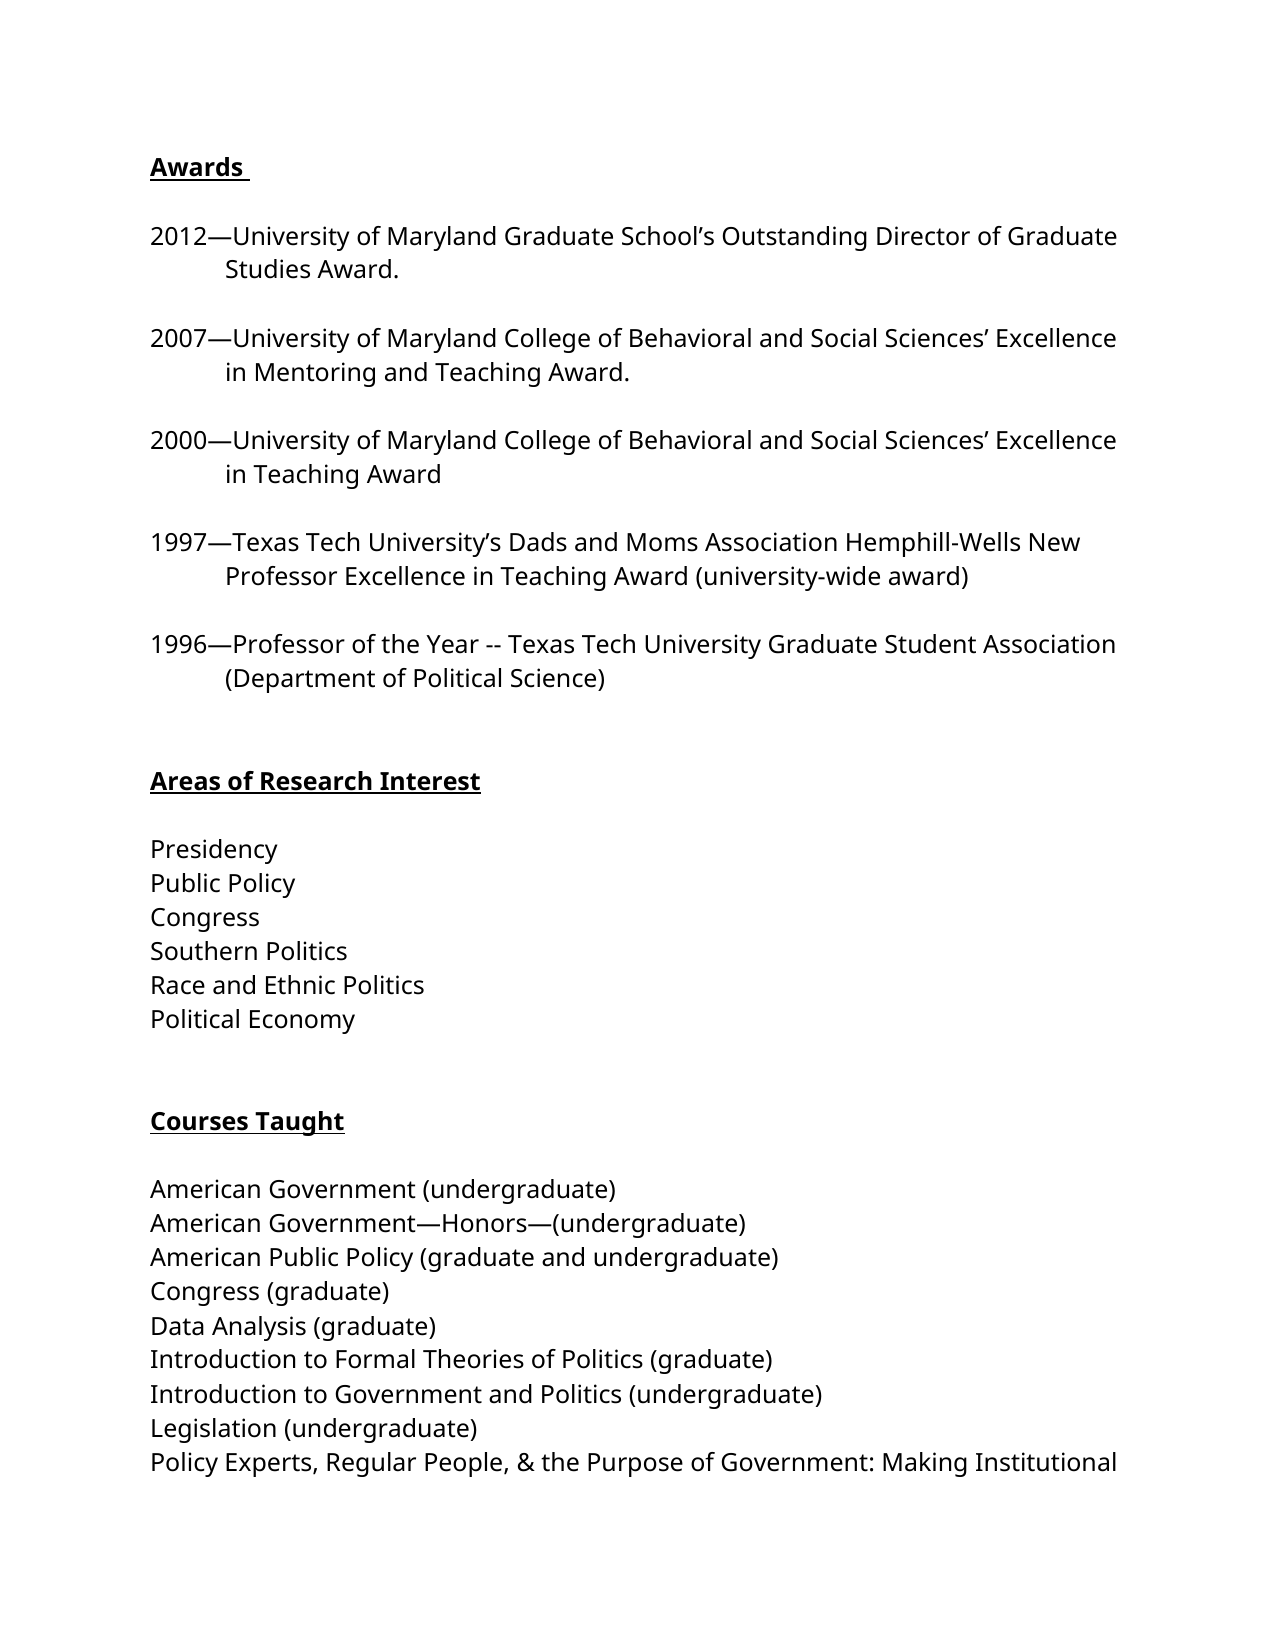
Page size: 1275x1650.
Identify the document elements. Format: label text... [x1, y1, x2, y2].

text Southern Politics [150, 933, 1125, 967]
text American Government (undergraduate) [150, 1172, 1125, 1206]
text Legislation (undergraduate) [150, 1410, 1125, 1444]
text Presidency [150, 831, 1125, 865]
text Introduction to Government and Politics (undergraduate) [150, 1376, 1125, 1410]
text Congress [150, 899, 1125, 933]
text 2000—University of Maryland College of Behavioral and Social Sciences’ Excellence in Teaching Award [150, 422, 1125, 491]
text 2007—University of Maryland College of Behavioral and Social Sciences’ Excellence in Mentoring and Teaching Award. [150, 320, 1125, 388]
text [150, 1444, 1125, 1478]
text 1997—Texas Tech University’s Dads and Moms Association Hemphill-Wells New Professor Excellence in Teaching Award (university-wide award) [150, 525, 1125, 593]
text Race and Ethnic Politics [150, 967, 1125, 1002]
text Public Policy [150, 865, 1125, 899]
text Areas of Research Interest [150, 763, 1125, 797]
text Awards [150, 150, 1125, 184]
text 2012—University of Maryland Graduate School’s Outstanding Director of Graduate Studies Award. [150, 218, 1125, 286]
text 1996—Professor of the Year -- Texas Tech University Graduate Student Association (Department of Political Science) [150, 627, 1125, 695]
text Courses Taught [150, 1104, 1125, 1138]
text Data Analysis (graduate) [150, 1308, 1125, 1342]
text Congress (graduate) [150, 1274, 1125, 1308]
text American Public Policy (graduate and undergraduate) [150, 1240, 1125, 1274]
text American Government—Honors—(undergraduate) [150, 1206, 1125, 1240]
text Political Economy [150, 1002, 1125, 1036]
text Introduction to Formal Theories of Politics (graduate) [150, 1342, 1125, 1376]
